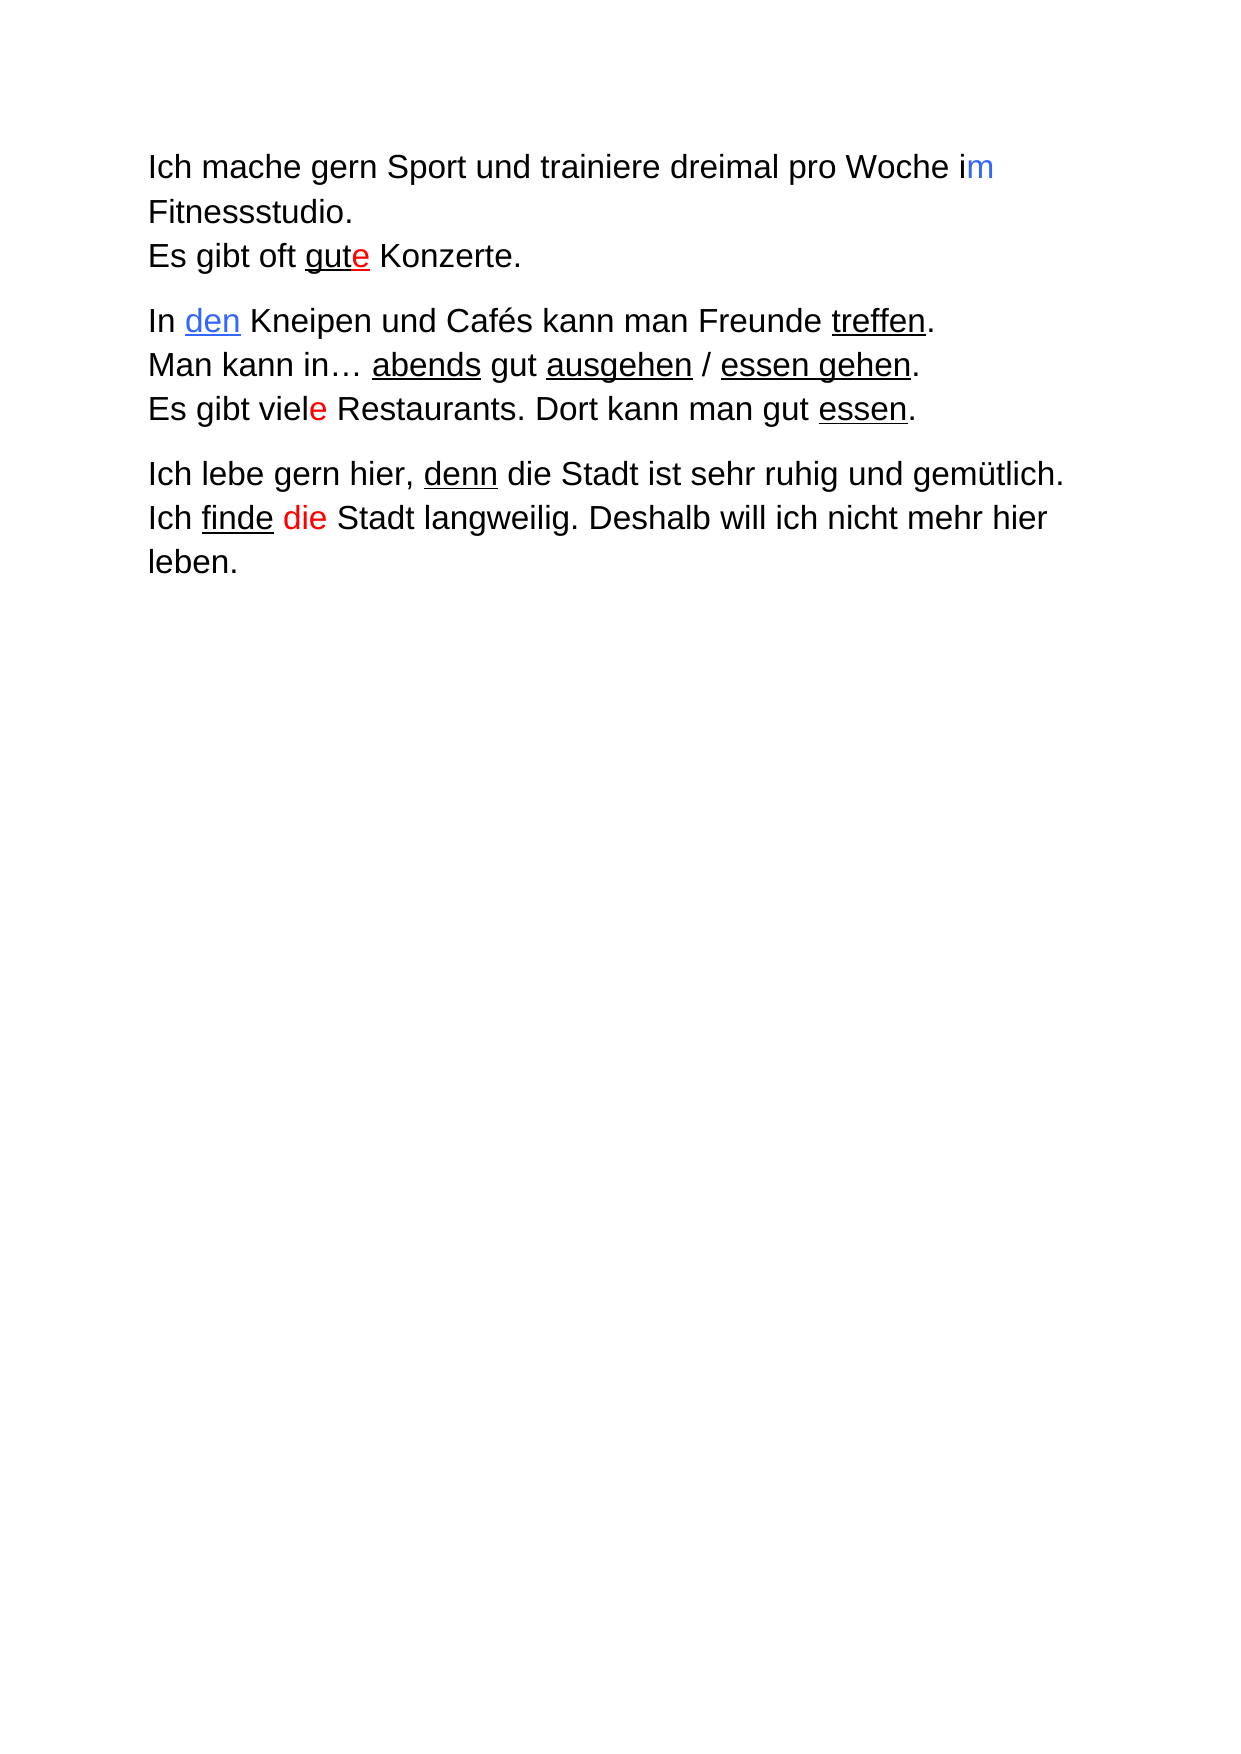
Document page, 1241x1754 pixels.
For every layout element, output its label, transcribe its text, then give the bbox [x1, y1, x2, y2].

text Ich mache gern Sport und trainiere dreimal pro Woche im Fitnessstudio. Es gibt oft gute Konzerte. [148, 148, 1093, 274]
text Ich lebe gern hier, denn die Stadt ist sehr ruhig und gemütlich. Ich finde die Stadt langweilig. Deshalb will ich nicht mehr hier leben. [148, 454, 1093, 581]
text In den Kneipen und Cafés kann man Freunde treffen. Man kann in… abends gut ausgehen / essen gehen. Es gibt viele Restaurants. Dort kann man gut essen. [148, 301, 1093, 428]
